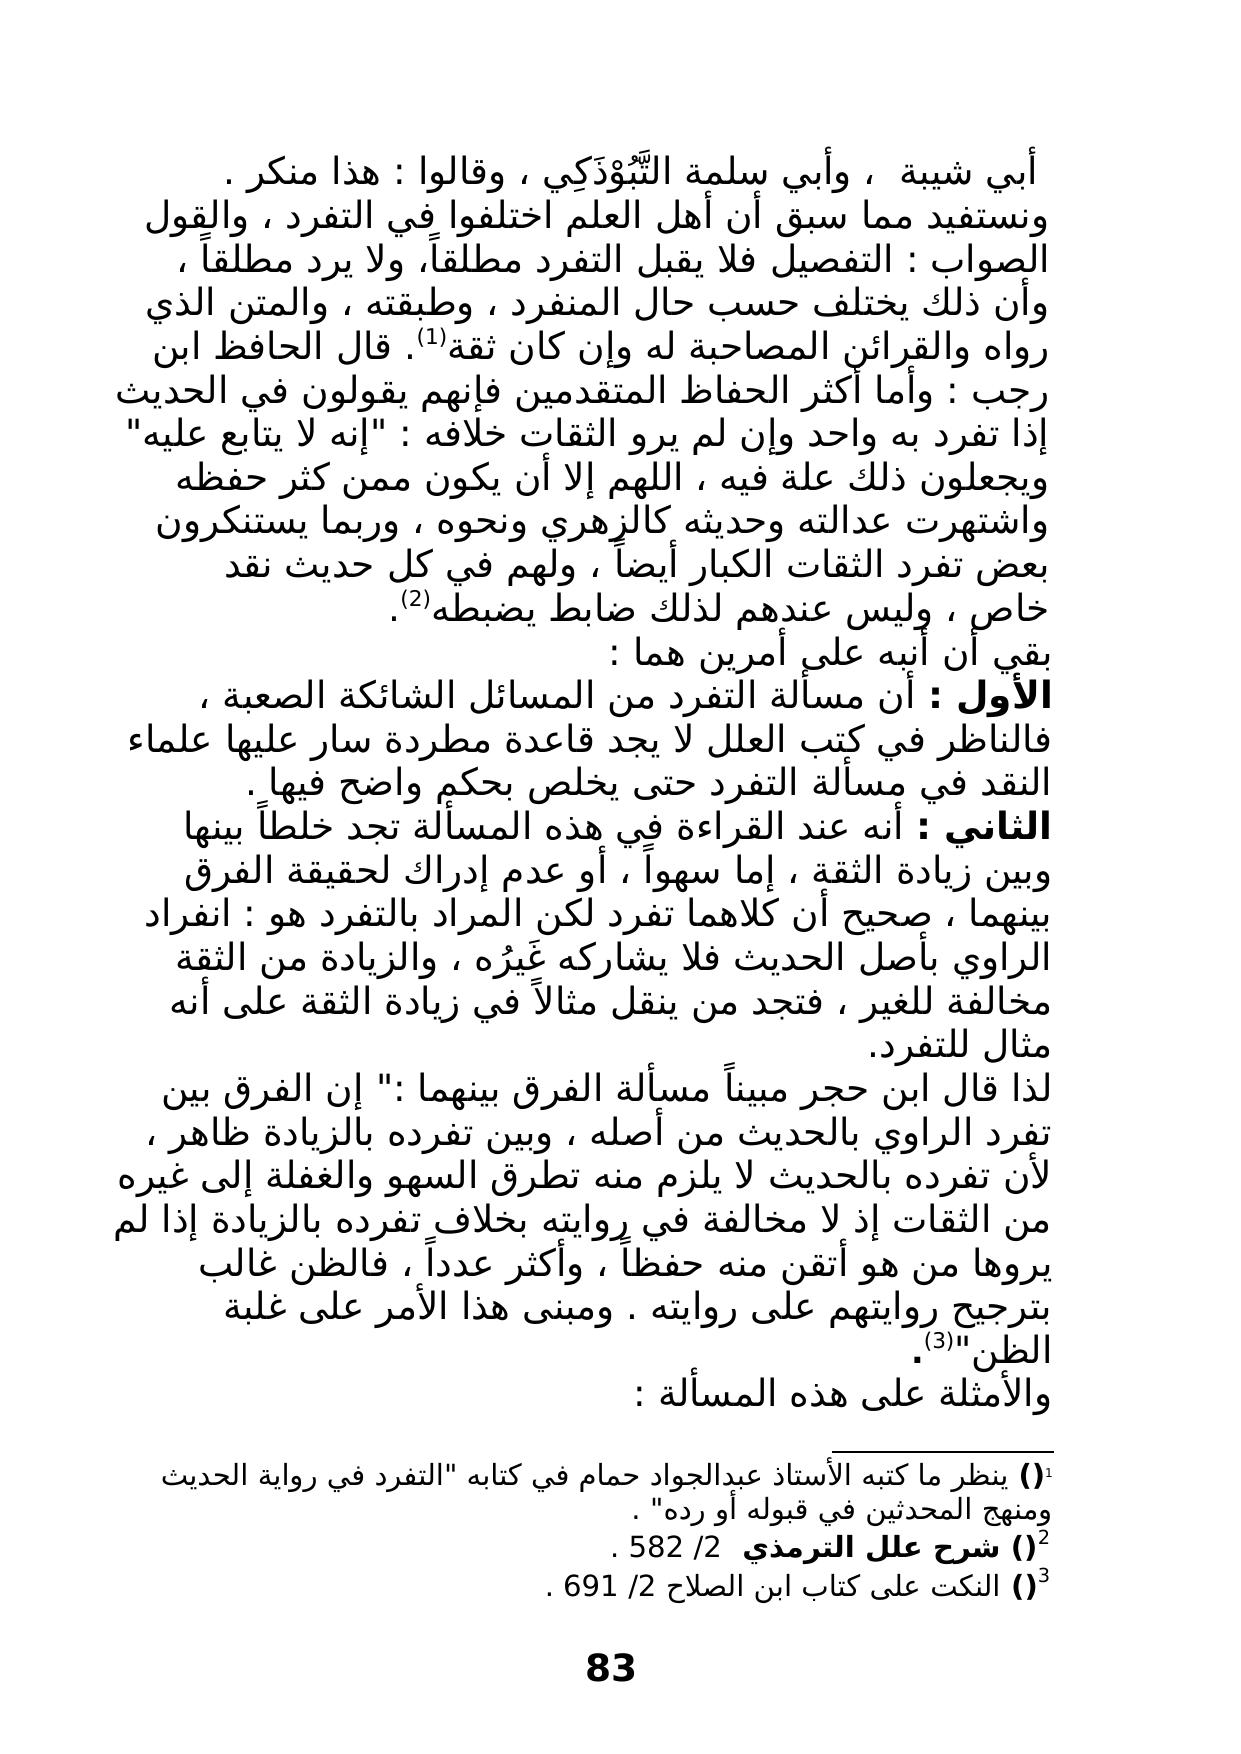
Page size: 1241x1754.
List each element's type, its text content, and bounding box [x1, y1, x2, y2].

text بقي أن أنبه على أمرين هما : [112, 630, 1053, 674]
text والأمثلة على هذه المسألة : [112, 1372, 1053, 1416]
text أبي شيبة ، وأبي سلمة التَّبُوْذَكِي ، وقالوا : هذا منكر . [113, 150, 1050, 194]
text الأول : أن مسألة التفرد من المسائل الشائكة الصعبة ، فالناظر في كتب العلل لا يجد قاعدة مطردة سار عليها علماء النقد في مسألة التفرد حتى يخلص بحكم واضح فيها . [112, 674, 1053, 805]
text الثاني : أنه عند القراءة في هذه المسألة تجد خلطاً بينها وبين زيادة الثقة ، إما سهواً ، أو عدم إدراك لحقيقة الفرق بينهما ، صحيح أن كلاهما تفرد لكن المراد بالتفرد هو : انفراد الراوي بأصل الحديث فلا يشاركه غَيرُه ، والزيادة من الثقة مخالفة للغير ، فتجد من ينقل مثالاً في زيادة الثقة على أنه مثال للتفرد. [112, 805, 1053, 1067]
text لذا قال ابن حجر مبيناً مسألة الفرق بينهما :" إن الفرق بين تفرد الراوي بالحديث من أصله ، وبين تفرده بالزيادة ظاهر ، لأن تفرده بالحديث لا يلزم منه تطرق السهو والغفلة إلى غيره من الثقات إذ لا مخالفة في روايته بخلاف تفرده بالزيادة إذا لم يروها من هو أتقن منه حفظاً ، وأكثر عدداً ، فالظن غالب بترجيح روايتهم على روايته . ومبنى هذا الأمر على غلبة الظن"(). [112, 1067, 1053, 1372]
text ونستفيد مما سبق أن أهل العلم اختلفوا في التفرد ، والقول الصواب : التفصيل فلا يقبل التفرد مطلقاً، ولا يرد مطلقاً ، وأن ذلك يختلف حسب حال المنفرد ، وطبقته ، والمتن الذي رواه والقرائن المصاحبة له وإن كان ثقة(). قال الحافظ ابن رجب : وأما أكثر الحفاظ المتقدمين فإنهم يقولون في الحديث إذا تفرد به واحد وإن لم يرو الثقات خلافه : "إنه لا يتابع عليه" ويجعلون ذلك علة فيه ، اللهم إلا أن يكون ممن كثر حفظه واشتهرت عدالته وحديثه كالزهري ونحوه ، وربما يستنكرون بعض تفرد الثقات الكبار أيضاً ، ولهم في كل حديث نقد خاص ، وليس عندهم لذلك ضابط يضبطه(). [113, 194, 1050, 630]
